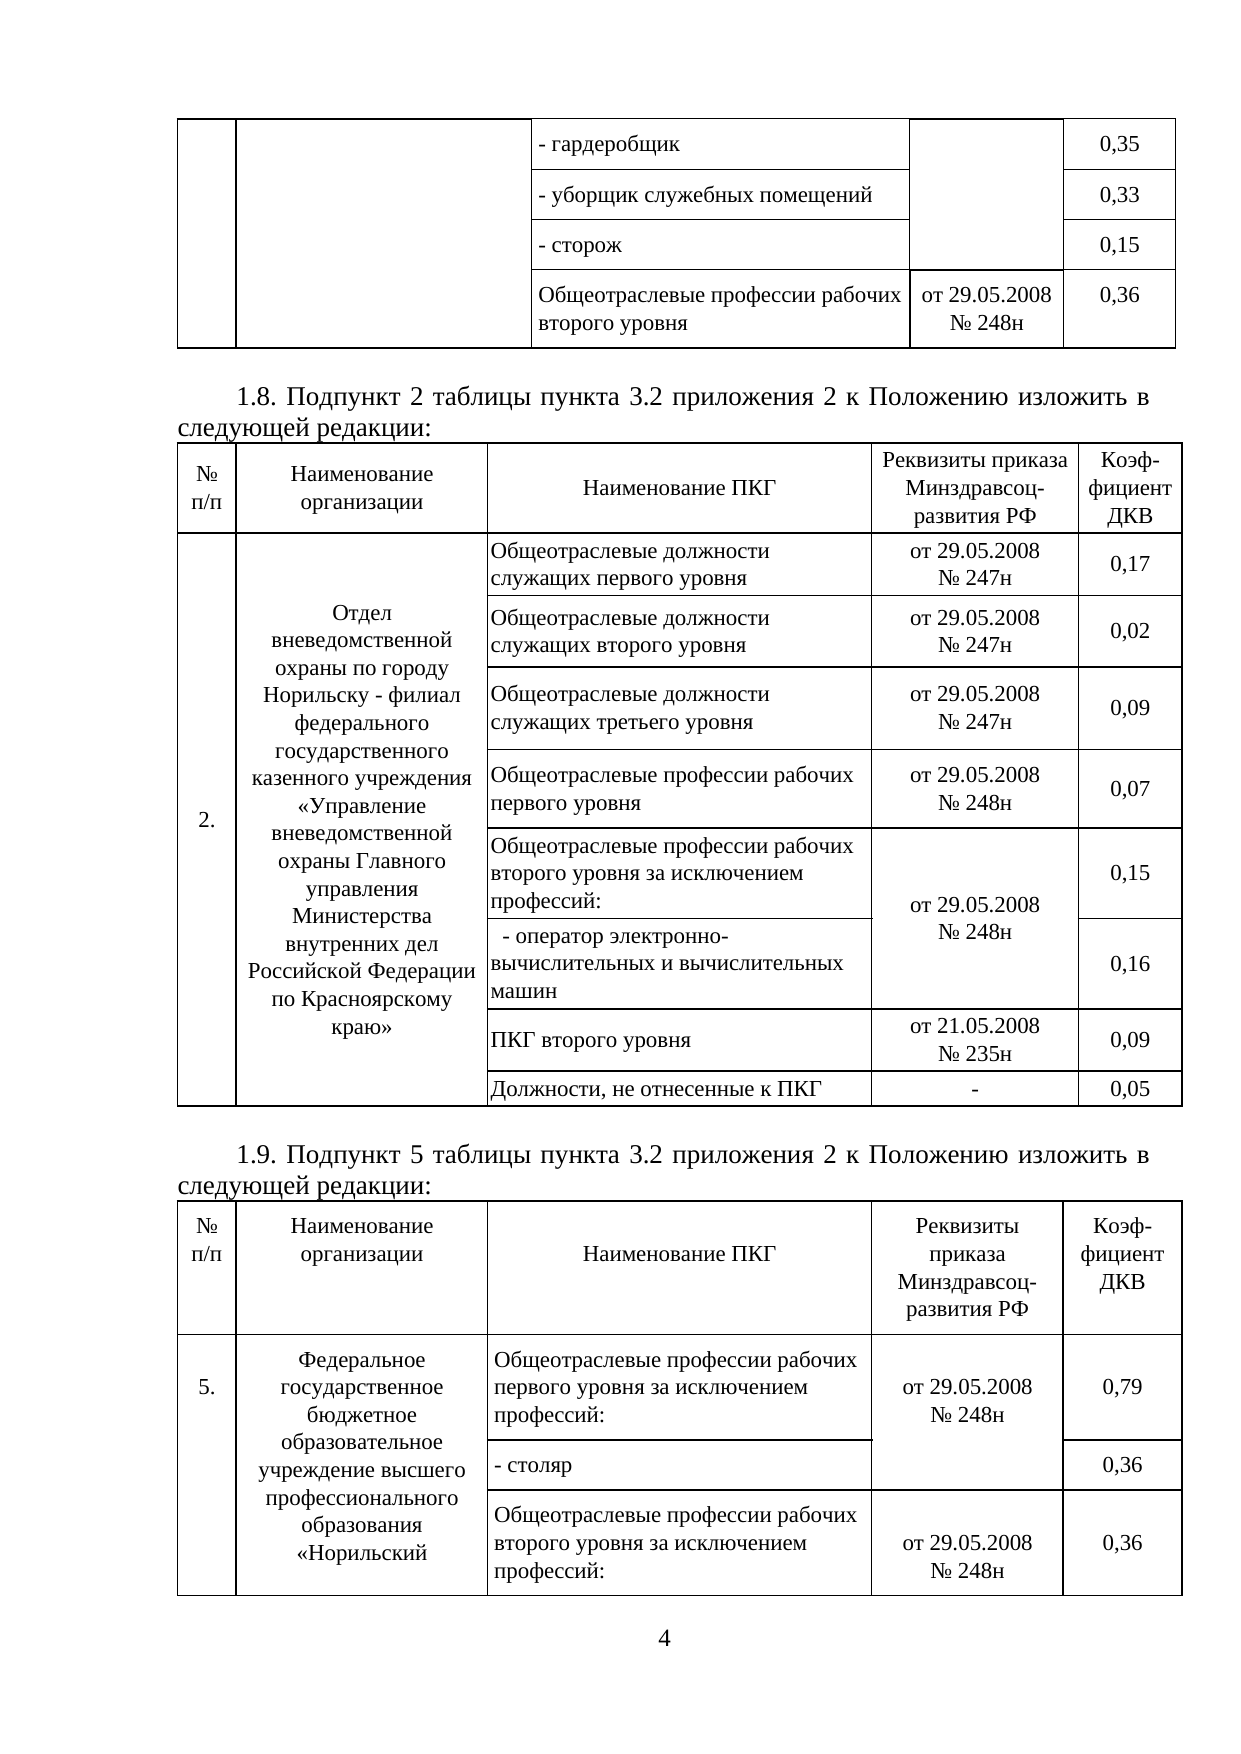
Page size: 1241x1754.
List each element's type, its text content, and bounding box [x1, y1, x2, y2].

table_header Коэф-фициент ДКВ [1079, 444, 1181, 532]
table_cell Общеотраслевые профессии рабочих первого уровня [488, 750, 871, 827]
text 1.8. Подпункт 2 таблицы пункта 3.2 приложения 2 к Положению изложить в следующей редакции: [177, 380, 1152, 442]
table_header № п/п [178, 444, 235, 532]
table_cell от 29.05.2008 № 247н [872, 534, 1078, 595]
table_header Коэф-фициент ДКВ [1064, 1202, 1181, 1333]
table_cell 0,36 [1064, 1491, 1181, 1595]
table_cell 0,16 [1079, 919, 1181, 1008]
table_cell Общеотраслевые профессии рабочих второго уровня за исключением профессий: [488, 829, 871, 917]
table_header Наименование организации [237, 444, 487, 532]
table_cell 0,33 [1064, 170, 1175, 219]
table_cell от 29.05.2008 № 248н [872, 829, 1078, 1008]
table_header Наименование организации [237, 1202, 487, 1333]
table_cell - [872, 1072, 1078, 1105]
table_cell - гардеробщик [532, 119, 909, 168]
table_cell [872, 1491, 1062, 1595]
table_cell 0,15 [1079, 829, 1181, 917]
table_cell от 29.05.2008 № 247н [872, 596, 1078, 666]
table_cell 2. [178, 534, 235, 1105]
table_cell Отдел вневедомственной охраны по городу Норильску - филиал федерального государственного казенного учреждения «Управление вневедомственной охраны Главного управления Министерства внутренних дел Российской Федерации по Красноярскому краю» [237, 534, 487, 1105]
table_cell Федеральное государственное бюджетное образовательное учреждение высшего профессионального образования «Норильский индустриальный институт» [237, 1335, 487, 1595]
table_cell от 29.05.2008 № 248н [872, 1335, 1062, 1489]
table_cell - уборщик служебных помещений [532, 170, 909, 219]
table_cell 0,07 [1079, 750, 1181, 827]
table_cell 0,09 [1079, 1010, 1181, 1070]
table_cell - столяр [488, 1441, 871, 1489]
table_cell 0,09 [1079, 668, 1181, 748]
table_cell 0,79 [1064, 1335, 1181, 1439]
table_cell Общеотраслевые профессии рабочих первого уровня за исключением профессий: [488, 1335, 871, 1439]
table_cell Общеотраслевые профессии рабочих второго уровня за исключением профессий: [488, 1491, 871, 1595]
table_cell Общеотраслевые должности служащих третьего уровня [488, 668, 871, 748]
table_cell 5. [178, 1335, 235, 1595]
table_header Наименование ПКГ [488, 444, 871, 532]
table_cell от 21.05.2008 № 235н [872, 1010, 1078, 1070]
table_cell 0,02 [1079, 596, 1181, 666]
table_cell 0,17 [1079, 534, 1181, 595]
table_cell Общеотраслевые должности служащих второго уровня [488, 596, 871, 666]
table_cell ПКГ второго уровня [488, 1010, 871, 1070]
table_cell от 29.05.2008 № 247н [872, 668, 1078, 748]
table_cell Должности, не отнесенные к ПКГ [488, 1072, 871, 1105]
table_cell от 29.05.2008 № 248н [872, 750, 1078, 827]
table_cell 0,36 [1064, 1441, 1181, 1489]
table_cell 0,15 [1064, 220, 1175, 269]
table_header Реквизиты приказа Минздравсоц-развития РФ [872, 1202, 1062, 1333]
table_cell 0,36 [1064, 270, 1175, 347]
table_cell - оператор электронно- вычислительных и вычислительных машин [488, 919, 871, 1008]
table_cell 0,35 [1064, 119, 1175, 168]
table_header Наименование ПКГ [488, 1202, 871, 1333]
table_header Реквизиты приказа Минздравсоц-развития РФ [872, 444, 1078, 532]
table_cell - сторож [532, 220, 909, 269]
table_cell Общеотраслевые профессии рабочих второго уровня [532, 270, 909, 347]
table_cell 0,05 [1079, 1072, 1181, 1105]
table_cell Общеотраслевые должности служащих первого уровня [488, 534, 871, 595]
table_cell от 29.05.2008 № 248н [911, 271, 1063, 347]
text 1.9. Подпункт 5 таблицы пункта 3.2 приложения 2 к Положению изложить в следующей редакции: [177, 1138, 1152, 1200]
table_header № п/п [178, 1202, 235, 1333]
